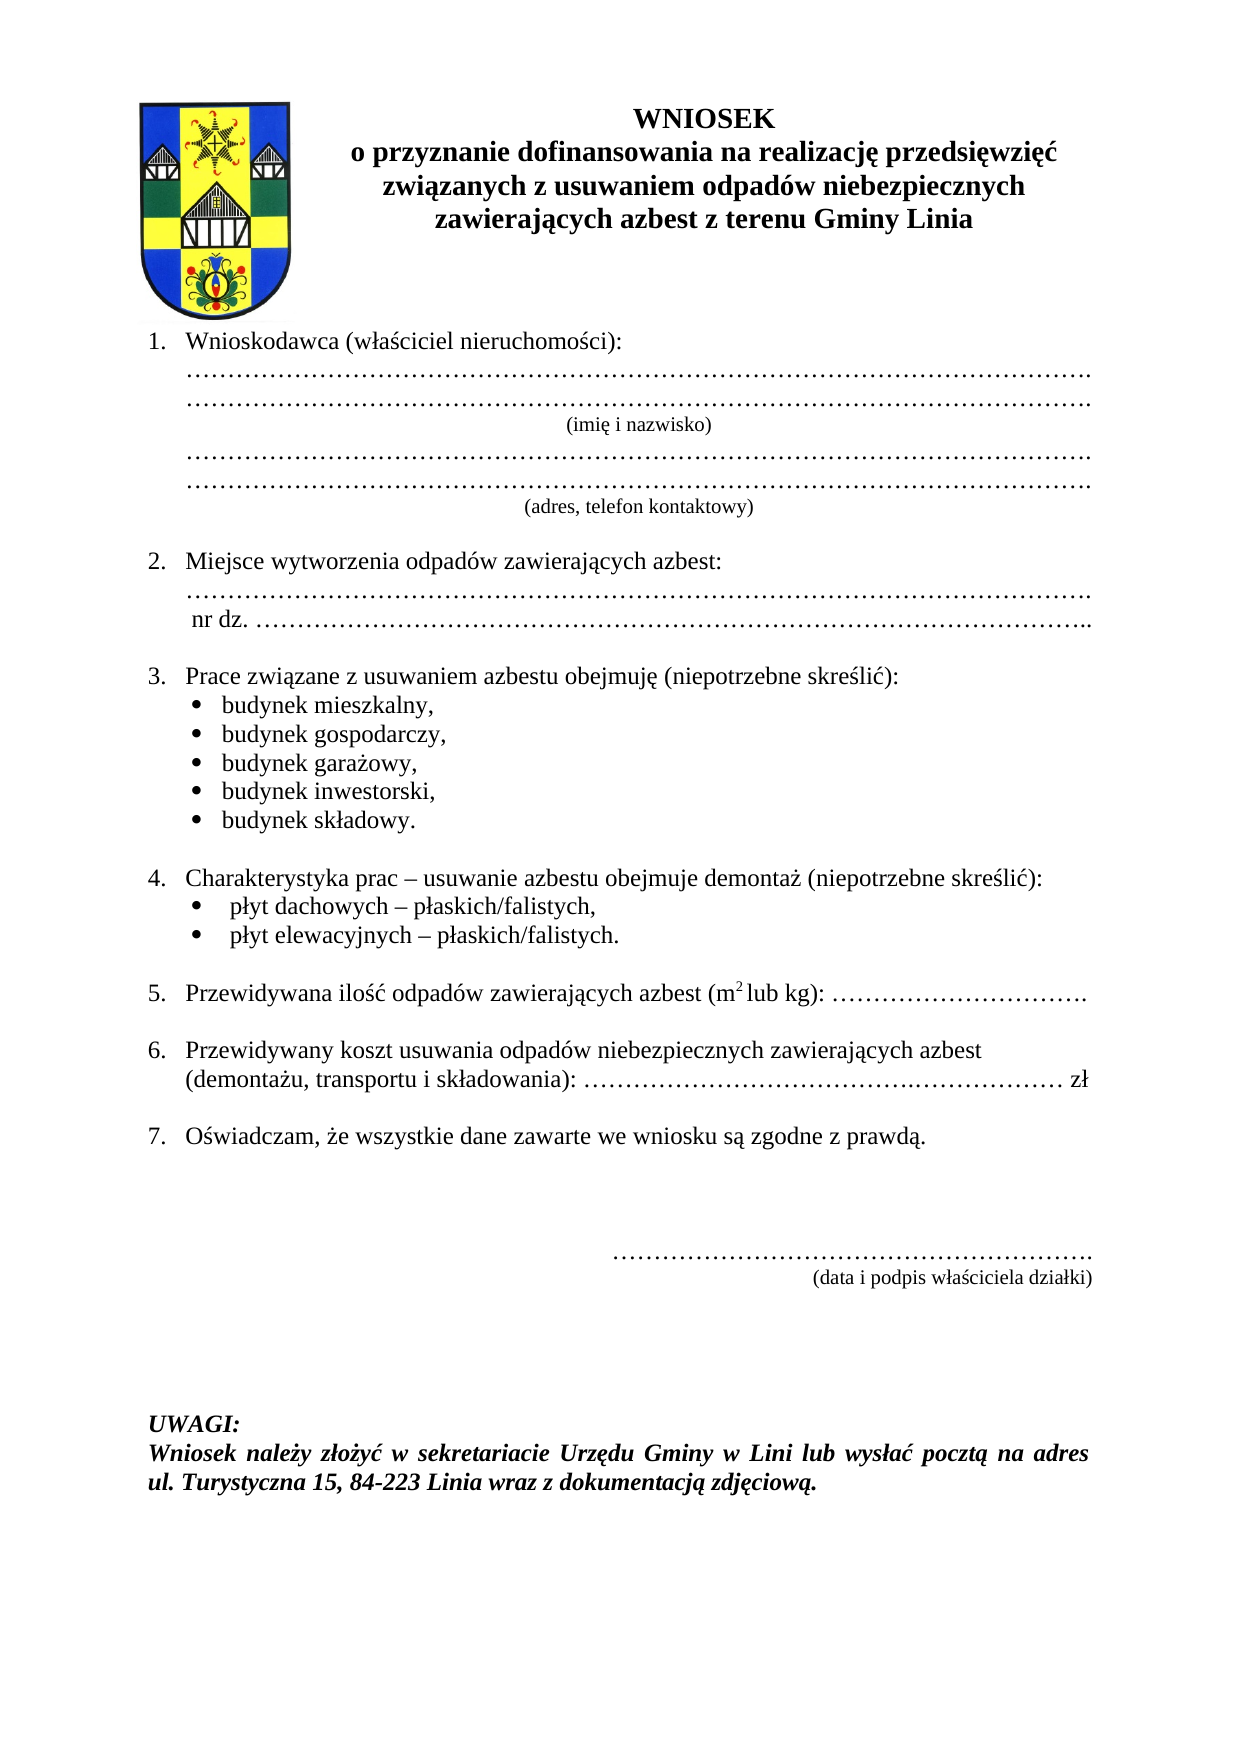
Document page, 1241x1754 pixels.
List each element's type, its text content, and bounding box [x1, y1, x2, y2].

list budynek inwestorski, [192, 776, 1092, 805]
list budynek gospodarczy, [192, 719, 1092, 748]
list Charakterystyka prac – usuwanie azbestu obejmuje demontaż (niepotrzebne skreślić): [148, 863, 1092, 891]
list płyt elewacyjnych – płaskich/falistych. [192, 920, 1092, 949]
list ………………………………………………………………………………………………. [185, 465, 1092, 494]
list ………………………………………………………………………………………………. [185, 436, 1092, 465]
list nr dz. ……………………………………………………………………………………….. [185, 604, 1092, 633]
list (adres, telefon kontaktowy) [185, 494, 1092, 518]
picture [136, 100, 297, 326]
list budynek garażowy, [192, 748, 1092, 776]
list budynek składowy. [192, 805, 1092, 834]
list Oświadczam, że wszystkie dane zawarte we wniosku są zgodne z prawdą. [148, 1121, 1092, 1150]
list budynek mieszkalny, [192, 690, 1092, 719]
list ………………………………………………………………………………………………. [185, 383, 1092, 412]
list (imię i nazwisko) [185, 412, 1092, 436]
text (data i podpis właściciela działki) [148, 1265, 1092, 1289]
list ………………………………………………………………………………………………. [185, 354, 1092, 383]
title o przyznanie dofinansowania na realizację przedsięwzięć związanych z usuwaniem odpadów niebezpiecznych zawierających azbest z terenu Gminy Linia [297, 134, 1092, 235]
list płyt dachowych – płaskich/falistych, [192, 891, 1092, 920]
title WNIOSEK [297, 101, 1092, 134]
list Prace związane z usuwaniem azbestu obejmuję (niepotrzebne skreślić): [148, 661, 1092, 690]
text Wniosek należy złożyć w sekretariacie Urzędu Gminy w Lini lub wysłać pocztą na adres ul. Turystyczna 15, 84-223 Linia wraz z dokumentacją zdjęciową. [148, 1438, 1092, 1496]
text UWAGI: [148, 1409, 1092, 1438]
list Wnioskodawca (właściciel nieruchomości): [148, 326, 1092, 354]
text …………………………………………………. [148, 1236, 1092, 1265]
list Przewidywany koszt usuwania odpadów niebezpiecznych zawierających azbest (demontażu, transportu i składowania): ………………………………….……………… zł [148, 1035, 1092, 1093]
list Przewidywana ilość odpadów zawierających azbest (m2 lub kg): …………………………. [148, 978, 1092, 1006]
list Miejsce wytworzenia odpadów zawierających azbest: [148, 546, 1092, 575]
list ………………………………………………………………………………………………. [185, 575, 1092, 604]
